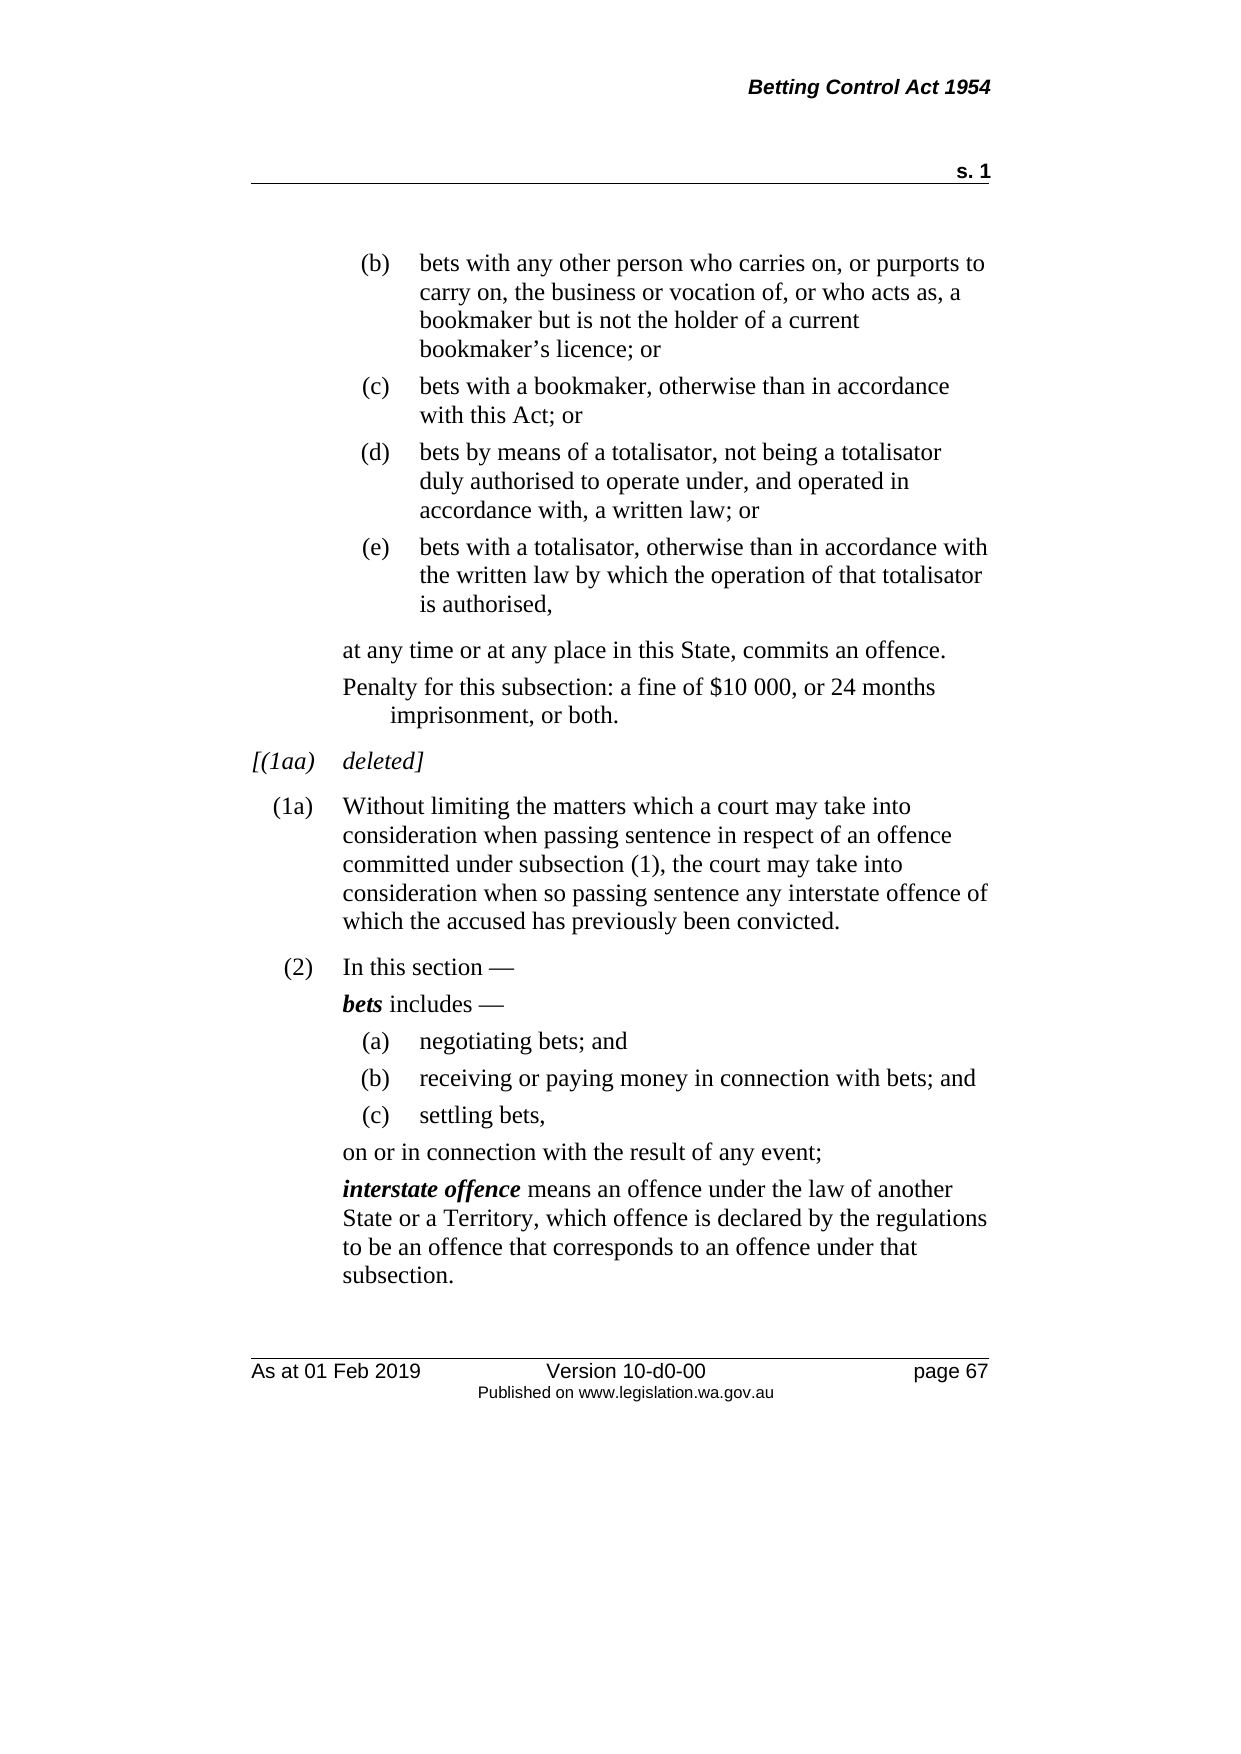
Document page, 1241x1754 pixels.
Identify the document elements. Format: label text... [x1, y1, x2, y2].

text on or in connection with the result of any event; [251, 1137, 989, 1166]
text (1a) Without limiting the matters which a court may take into consideration when passing sentence in respect of an offence committed under subsection (1), the court may take into consideration when so passing sentence any interstate offence of which the accused has previously been convicted. [251, 791, 989, 935]
text bets includes — [251, 989, 989, 1018]
text (d) bets by means of a totalisator, not being a totalisator duly authorised to operate under, and operated in accordance with, a written law; or [251, 437, 989, 523]
text (b) bets with any other person who carries on, or purports to carry on, the business or vocation of, or who acts as, a bookmaker but is not the holder of a current bookmaker’s licence; or [251, 248, 989, 363]
text (e) bets with a totalisator, otherwise than in accordance with the written law by which the operation of that totalisator is authorised, [251, 532, 989, 618]
text (2) In this section — [251, 952, 989, 981]
text at any time or at any place in this State, commits an offence. [251, 635, 989, 663]
text [(1aa) deleted] [251, 746, 989, 775]
text (c) bets with a bookmaker, otherwise than in accordance with this Act; or [251, 371, 989, 429]
text (b) receiving or paying money in connection with bets; and [251, 1063, 989, 1092]
text (c) settling bets, [251, 1100, 989, 1129]
text Penalty for this subsection: a fine of $10 000, or 24 months imprisonment, or both. [251, 672, 989, 729]
text interstate offence means an offence under the law of another State or a Territory, which offence is declared by the regulations to be an offence that corresponds to an offence under that subsection. [251, 1174, 989, 1289]
text (a) negotiating bets; and [251, 1026, 989, 1055]
